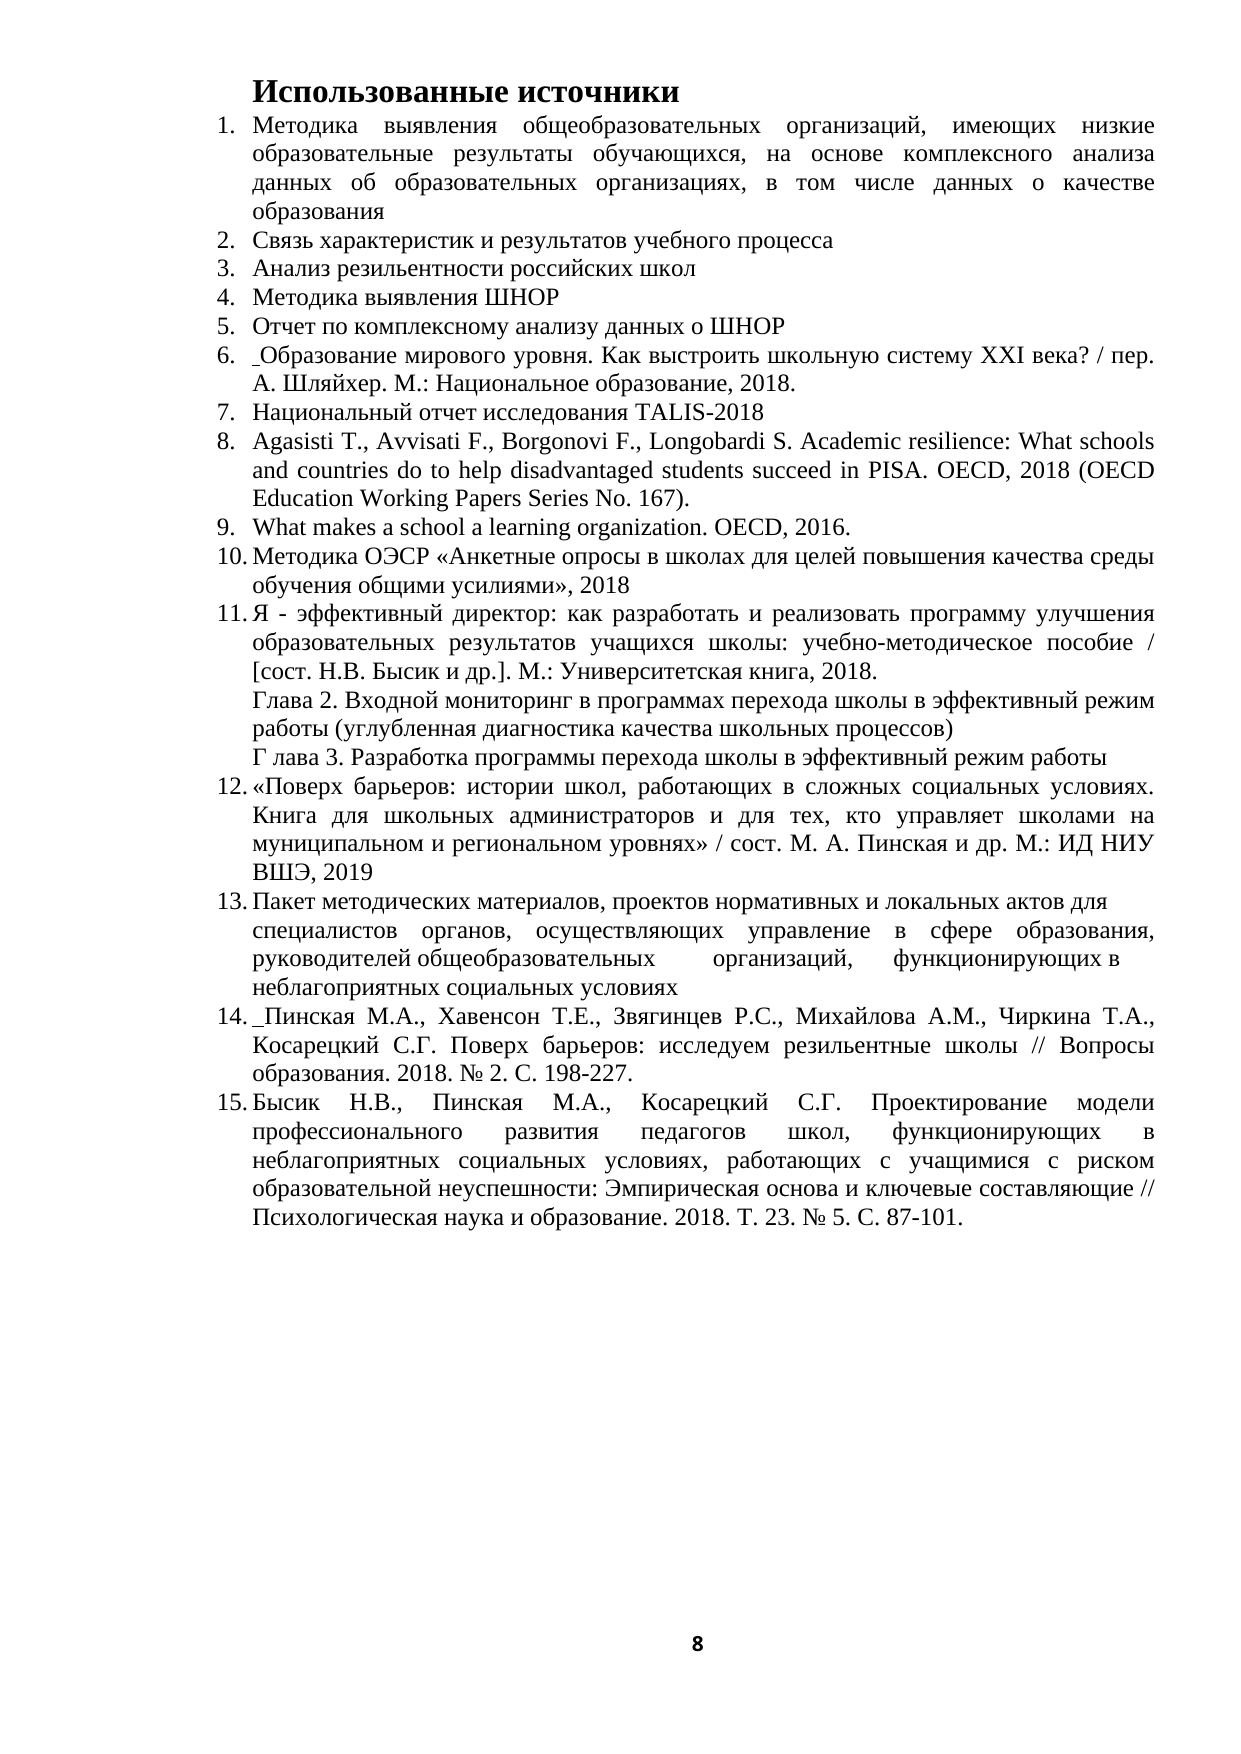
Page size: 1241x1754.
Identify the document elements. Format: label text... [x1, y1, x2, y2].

list Образование мирового уровня. Как выстроить школьную систему XXI века? / пер. А. Шляйхер. М.: Национальное образование, 2018. [217, 340, 1156, 397]
list What makes a school a learning organization. OECD, 2016. [217, 512, 1156, 541]
list Пакет методических материалов, проектов нормативных и локальных актов для [217, 886, 1156, 915]
list Agasisti T., Avvisati F., Borgonovi F., Longobardi S. Academic resilience: What schools and countries do to help disadvantaged students succeed in PISA. OECD, 2018 (OECD Education Working Papers Series No. 167). [217, 426, 1156, 512]
text неблагоприятных социальных условиях [252, 972, 1156, 1001]
list Методика выявления общеобразовательных организаций, имеющих низкие образовательные результаты обучающихся, на основе комплексного анализа данных об образовательных организациях, в том числе данных о качестве образования [217, 110, 1156, 225]
list Анализ резильентности российских школ [217, 253, 1156, 282]
list Методика выявления ШНОР [217, 282, 1156, 311]
list «Поверх барьеров: истории школ, работающих в сложных социальных условиях. Книга для школьных администраторов и для тех, кто управляет школами на муниципальном и региональном уровнях» / сост. М. А. Пинская и др. М.: ИД НИУ ВШЭ, 2019 [217, 771, 1156, 886]
list Связь характеристик и результатов учебного процесса [217, 225, 1156, 253]
text Использованные источники [252, 71, 1156, 110]
text специалистов органов, осуществляющих управление в сфере образования, руководителей общеобразовательных организаций, функционирующих в [252, 915, 1156, 972]
list Отчет по комплексному анализу данных о ШНОР [217, 311, 1156, 340]
list Пинская М.А., Хавенсон Т.Е., Звягинцев Р.С., Михайлова А.М., Чиркина Т.А., Косарецкий С.Г. Поверх барьеров: исследуем резильентные школы // Вопросы образования. 2018. № 2. С. 198-227. [217, 1001, 1156, 1087]
list Я - эффективный директор: как разработать и реализовать программу улучшения образовательных результатов учащихся школы: учебно-методическое пособие / [сост. Н.В. Бысик и др.]. М.: Университетская книга, 2018. [217, 598, 1156, 685]
list Национальный отчет исследования TALIS-2018 [217, 397, 1156, 426]
text Г лава 3. Разработка программы перехода школы в эффективный режим работы [252, 742, 1156, 771]
list Методика ОЭСР «Анкетные опросы в школах для целей повышения качества среды обучения общими усилиями», 2018 [217, 541, 1156, 598]
list Бысик Н.В., Пинская М.А., Косарецкий С.Г. Проектирование модели профессионального развития педагогов школ, функционирующих в неблагоприятных социальных условиях, работающих с учащимися с риском образовательной неуспешности: Эмпирическая основа и ключевые составляющие // Психологическая наука и образование. 2018. Т. 23. № 5. С. 87-101. [217, 1087, 1156, 1231]
text Глава 2. Входной мониторинг в программах перехода школы в эффективный режим работы (углубленная диагностика качества школьных процессов) [252, 685, 1156, 742]
